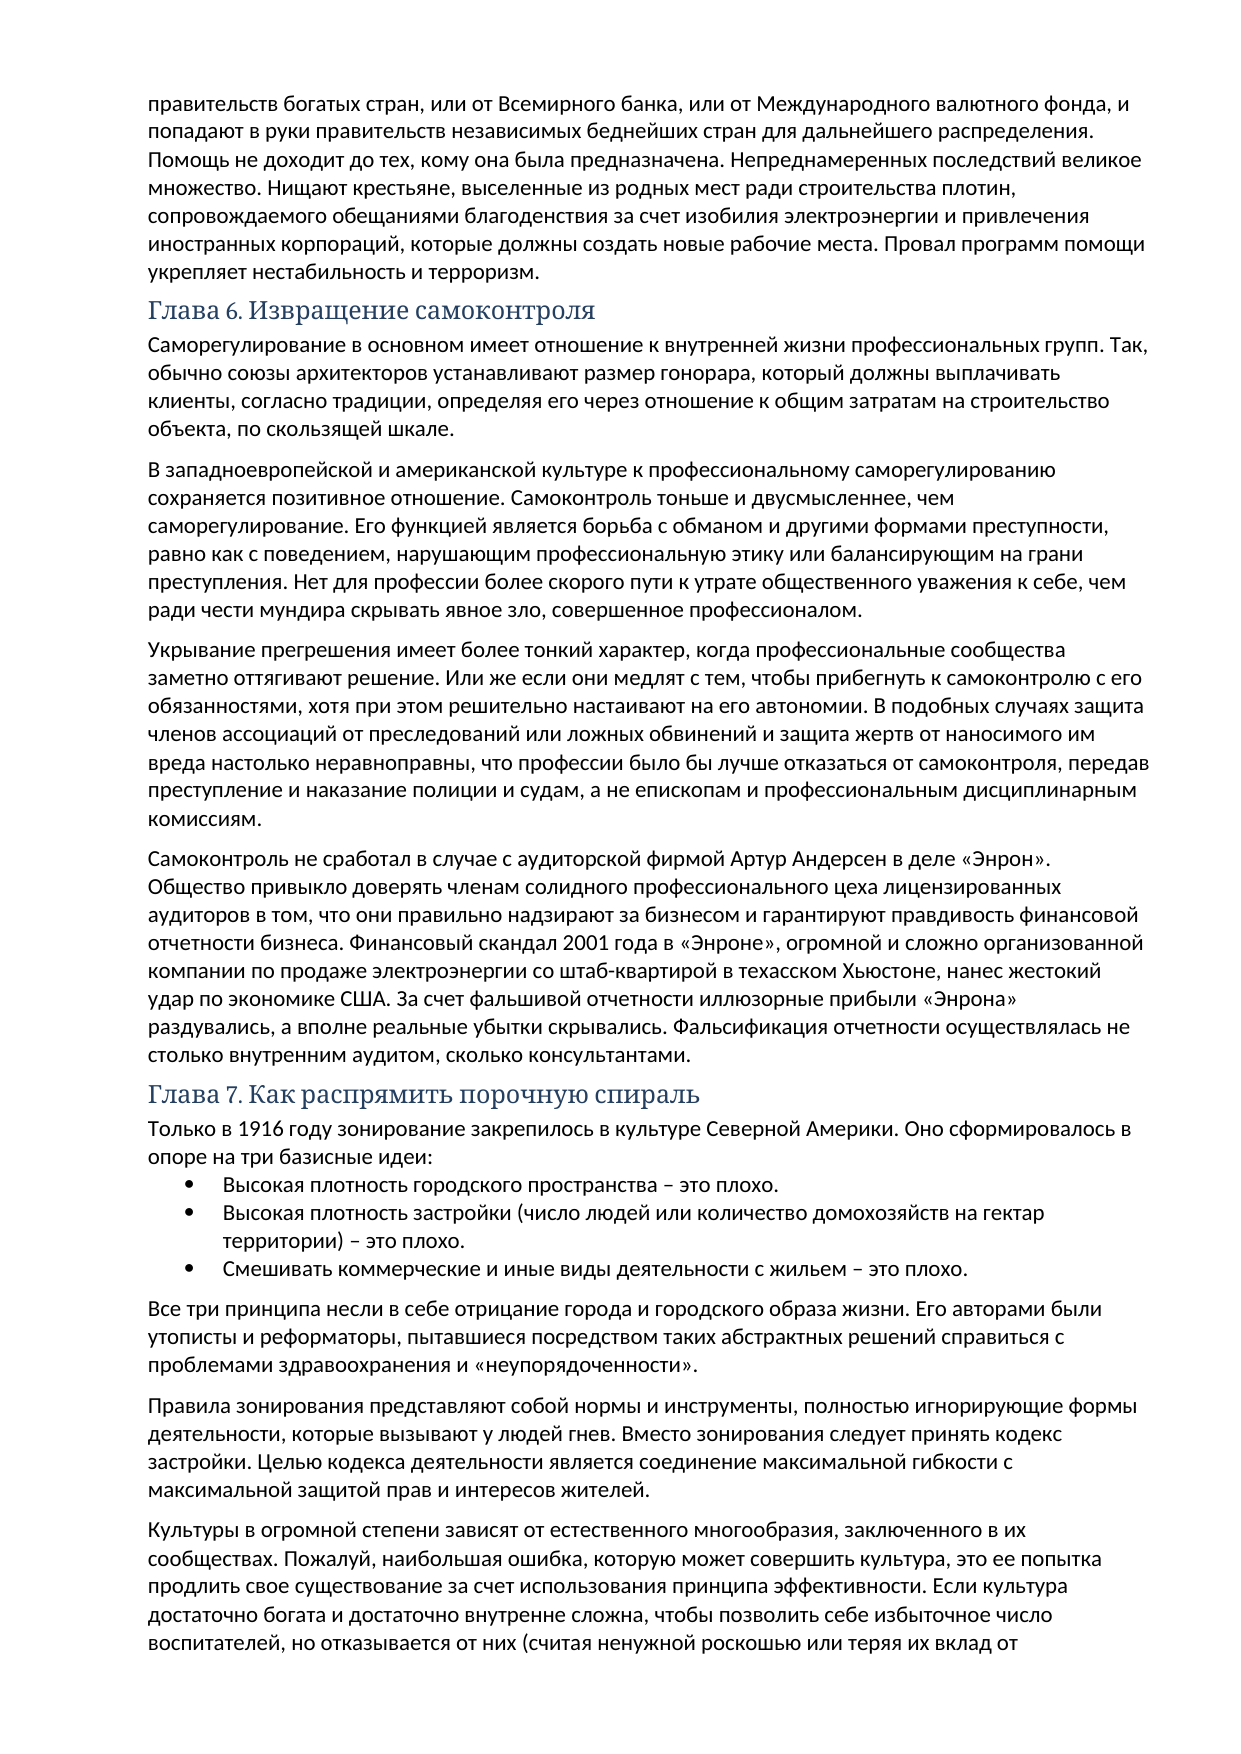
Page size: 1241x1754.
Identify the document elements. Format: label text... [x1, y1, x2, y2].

text Все три принципа несли в себе отрицание города и городского образа жизни. Его авторами были утописты и реформаторы, пытавшиеся посредством таких абстрактных решений справиться с проблемами здравоохранения и «неупорядоченности». [148, 1294, 1152, 1378]
text Саморегулирование в основном имеет отношение к внутренней жизни профессиональных групп. Так, обычно союзы архитекторов устанавливают размер гонорара, который должны выплачивать клиенты, согласно традиции, определяя его через отношение к общим затратам на строительство объекта, по скользящей шкале. [148, 330, 1152, 442]
list Смешивать коммерческие и иные виды деятельности с жильем – это плохо. [185, 1254, 1152, 1282]
text Только в 1916 году зонирование закрепилось в культуре Северной Америки. Оно сформировалось в опоре на три базисные идеи: [148, 1114, 1152, 1170]
list Высокая плотность городского пространства – это плохо. [185, 1170, 1152, 1198]
list Высокая плотность застройки (число людей или количество домохозяйств на гектар территории) – это плохо. [185, 1198, 1152, 1254]
subtitle Глава 7. Как распрямить порочную спираль [148, 1081, 1152, 1109]
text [148, 89, 1152, 285]
text Правила зонирования представляют собой нормы и инструменты, полностью игнорирующие формы деятельности, которые вызывают у людей гнев. Вместо зонирования следует принять кодекс застройки. Целью кодекса деятельности является соединение максимальной гибкости с максимальной защитой прав и интересов жителей. [148, 1391, 1152, 1503]
text Укрывание прегрешения имеет более тонкий характер, когда профессиональные сообщества заметно оттягивают решение. Или же если они медлят с тем, чтобы прибегнуть к самоконтролю с его обязанностями, хотя при этом решительно настаивают на его автономии. В подобных случаях защита членов ассоциаций от преследований или ложных обвинений и защита жертв от наносимого им вреда настолько неравноправны, что профессии было бы лучше отказаться от самоконтроля, передав преступление и наказание полиции и судам, а не епископам и профессиональным дисциплинарным комиссиям. [148, 636, 1152, 832]
text Самоконтроль не сработал в случае с аудиторской фирмой Артур Андерсен в деле «Энрон». Общество привыкло доверять членам солидного профессионального цеха лицензированных аудиторов в том, что они правильно надзирают за бизнесом и гарантируют правдивость финансовой отчетности бизнеса. Финансовый скандал 2001 года в «Энроне», огромной и сложно организованной компании по продаже электроэнергии со штаб-квартирой в техасском Хьюстоне, нанес жестокий удар по экономике США. За счет фальшивой отчетности иллюзорные прибыли «Энрона» раздувались, а вполне реальные убытки скрывались. Фальсификация отчетности осуществлялась не столько внутренним аудитом, сколько консультантами. [148, 844, 1152, 1068]
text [148, 1516, 1152, 1656]
text В западноевропейской и американской культуре к профессиональному саморегулированию сохраняется позитивное отношение. Самоконтроль тоньше и двусмысленнее, чем саморегулирование. Его функцией является борьба с обманом и другими формами преступности, равно как с поведением, нарушающим профессиональную этику или балансирующим на грани преступления. Нет для профессии более скорого пути к утрате общественного уважения к себе, чем ради чести мундира скрывать явное зло, совершенное профессионалом. [148, 455, 1152, 623]
subtitle Глава 6. Извращение самоконтроля [148, 297, 1152, 326]
